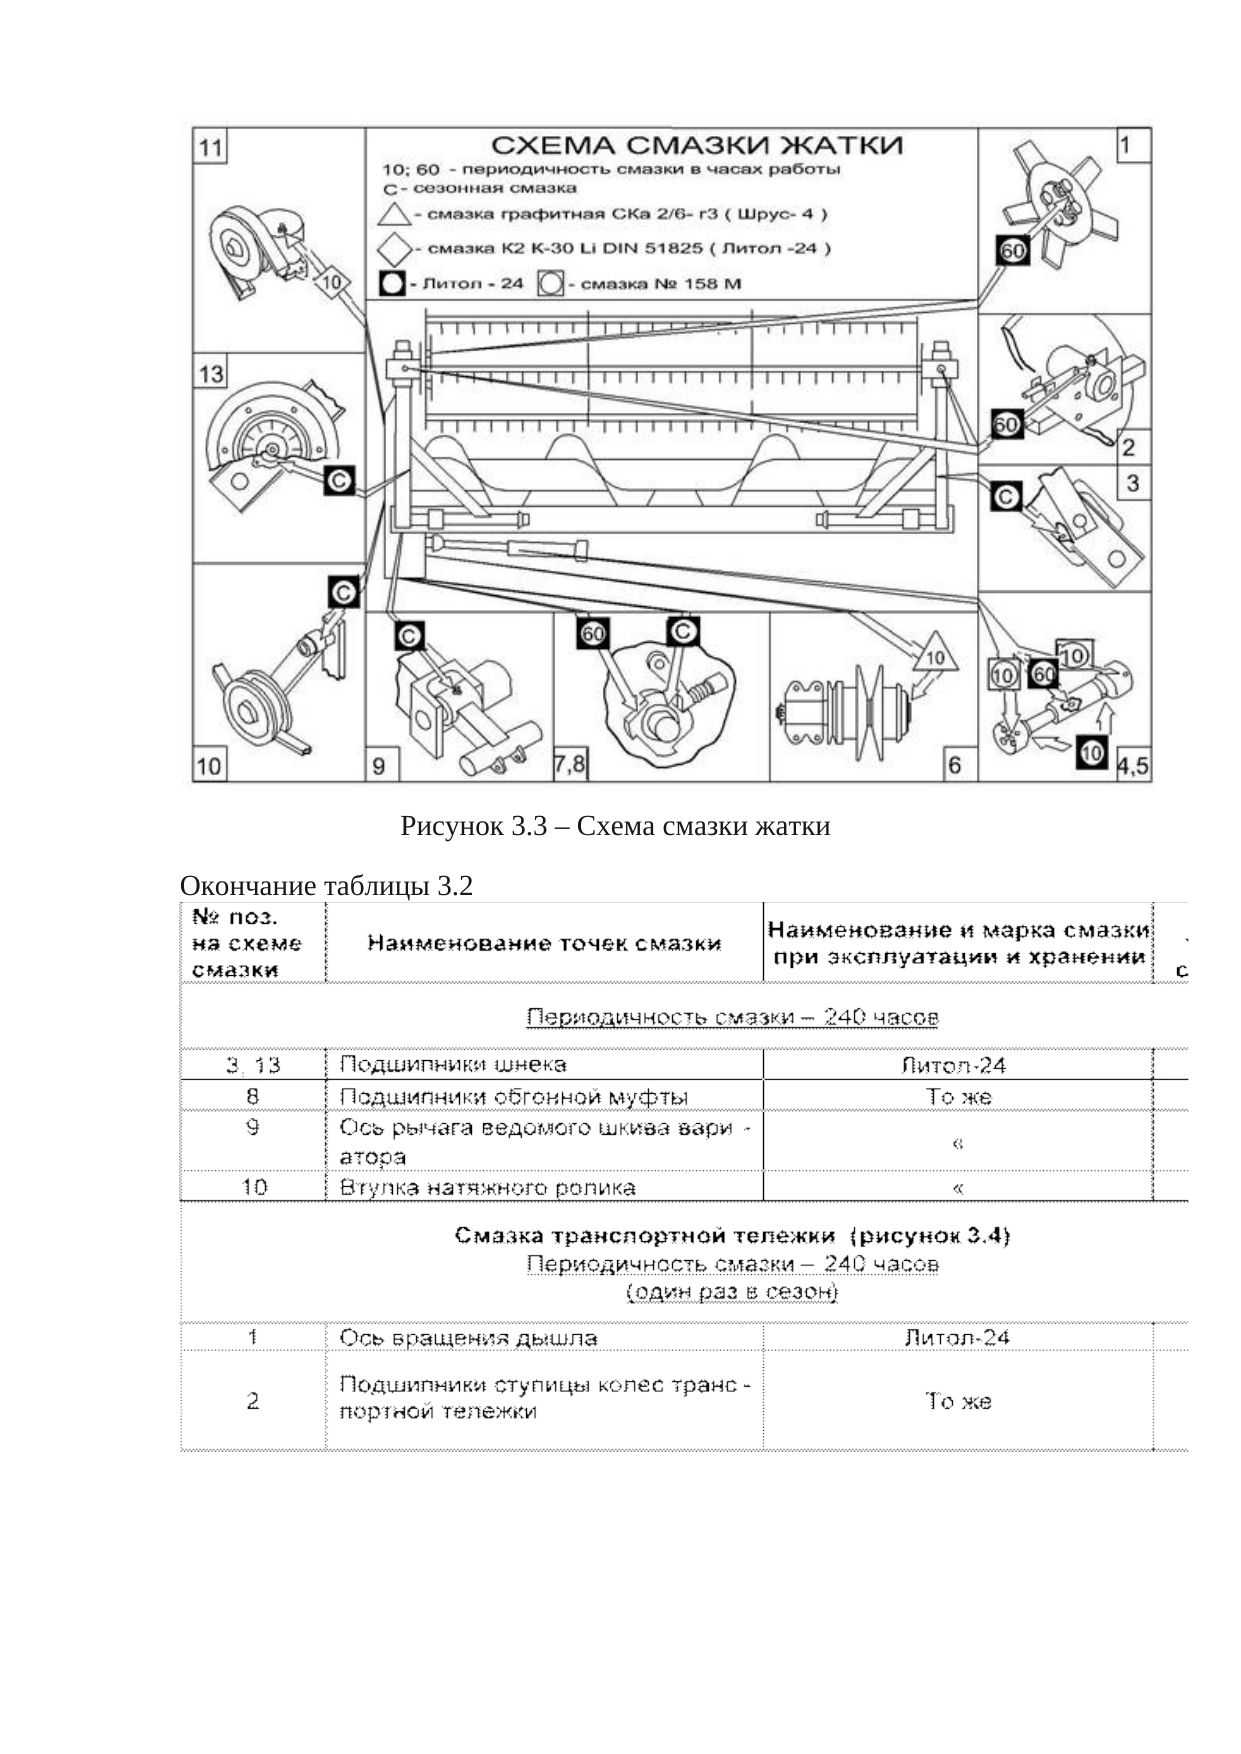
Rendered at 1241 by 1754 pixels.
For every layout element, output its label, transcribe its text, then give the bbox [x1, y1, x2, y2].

picture [181, 118, 1156, 789]
picture [179, 902, 1189, 1452]
text Окончание таблицы 3.2 [179, 868, 1138, 902]
text Рисунок 3.3 – Схема смазки жатки [203, 808, 831, 842]
